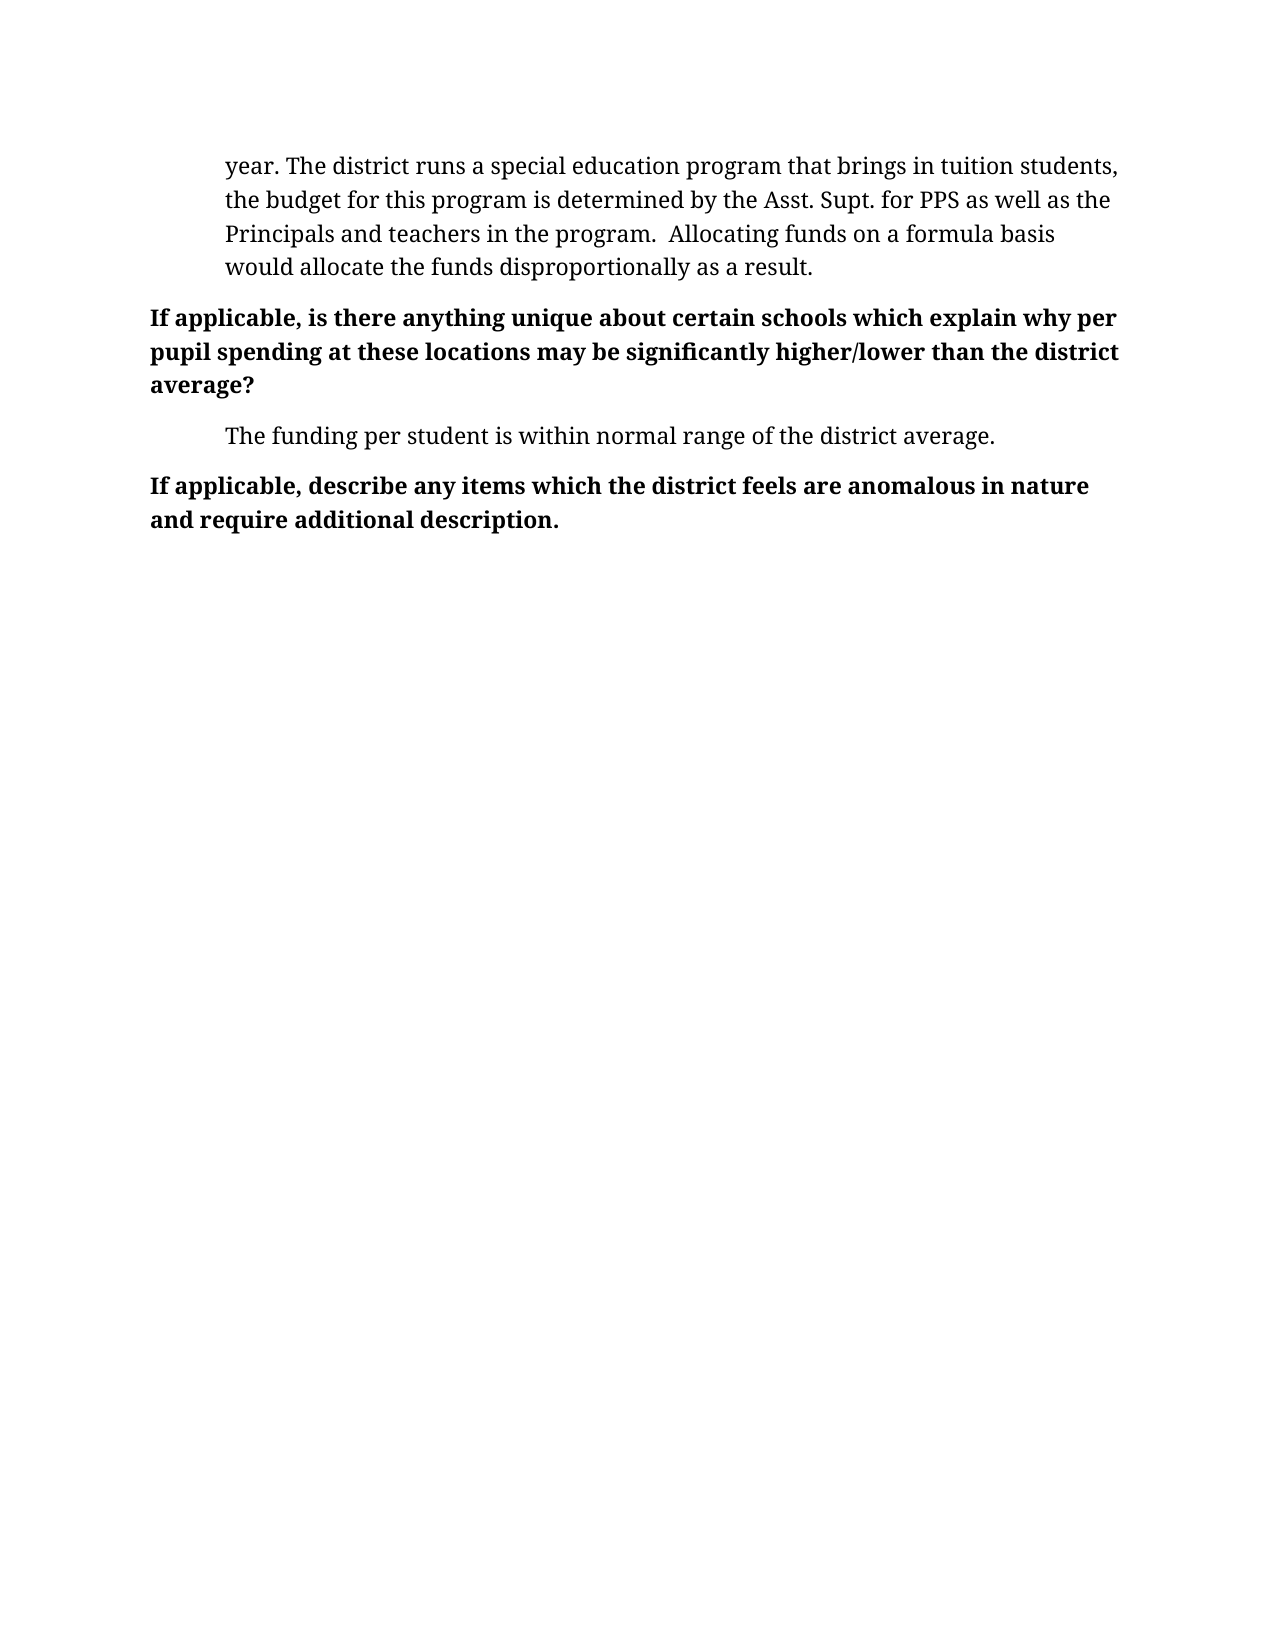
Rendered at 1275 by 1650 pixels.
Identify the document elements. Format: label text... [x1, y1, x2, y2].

text The funding per student is within normal range of the district average. [225, 419, 1125, 451]
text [225, 150, 1125, 282]
list If applicable, is there anything unique about certain schools which explain why per pupil spending at these locations may be significantly higher/lower than the district average? [150, 302, 1125, 400]
list If applicable, describe any items which the district feels are anomalous in nature and require additional description. [150, 470, 1125, 535]
